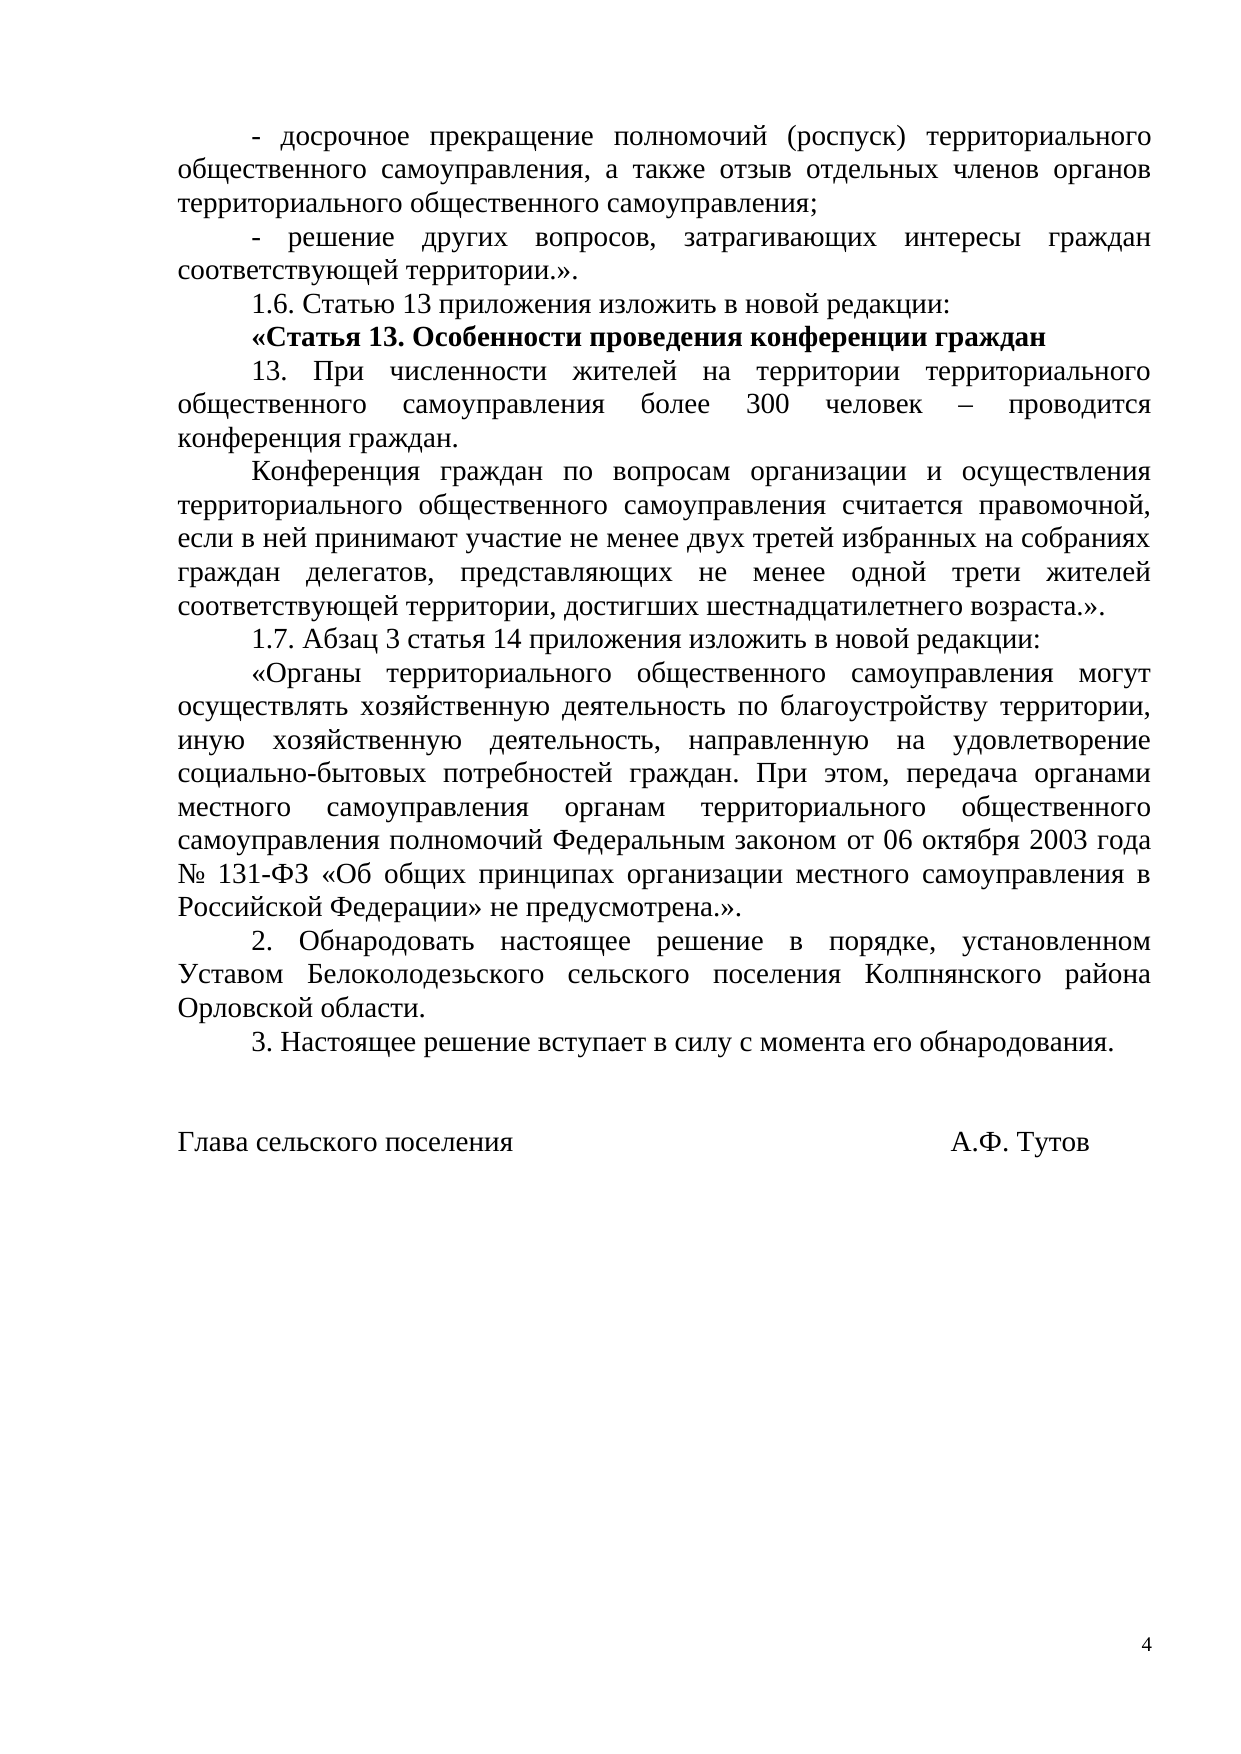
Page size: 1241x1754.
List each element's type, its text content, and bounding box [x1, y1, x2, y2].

text 2. Обнародовать настоящее решение в порядке, установленном Уставом Белоколодезьского сельского поселения Колпнянского района Орловской области. [177, 923, 1152, 1024]
text Конференция граждан по вопросам организации и осуществления территориального общественного самоуправления считается правомочной, если в ней принимают участие не менее двух третей избранных на собраниях граждан делегатов, представляющих не менее одной трети жителей соответствующей территории, достигших шестнадцатилетнего возраста.». [177, 453, 1152, 621]
text 1.7. Абзац 3 статья 14 приложения изложить в новой редакции: [177, 621, 1152, 655]
text 1.6. Статью 13 приложения изложить в новой редакции: [177, 286, 1152, 319]
text - досрочное прекращение полномочий (роспуск) территориального общественного самоуправления, а также отзыв отдельных членов органов территориального общественного самоуправления; [177, 118, 1152, 219]
text 3. Настоящее решение вступает в силу с момента его обнародования. [177, 1024, 1152, 1057]
text «Органы территориального общественного самоуправления могут осуществлять хозяйственную деятельность по благоустройству территории, иную хозяйственную деятельность, направленную на удовлетворение социально-бытовых потребностей граждан. При этом, передача органами местного самоуправления органам территориального общественного самоуправления полномочий Федеральным законом от 06 октября 2003 года № 131-ФЗ «Об общих принципах организации местного самоуправления в Российской Федерации» не предусмотрена.». [177, 655, 1152, 923]
text 13. При численности жителей на территории территориального общественного самоуправления более 300 человек – проводится конференция граждан. [177, 353, 1152, 453]
text Глава сельского поселения А.Ф. Тутов [177, 1124, 1152, 1158]
text «Статья 13. Особенности проведения конференции граждан [177, 319, 1152, 353]
text - решение других вопросов, затрагивающих интересы граждан соответствующей территории.». [177, 219, 1152, 286]
